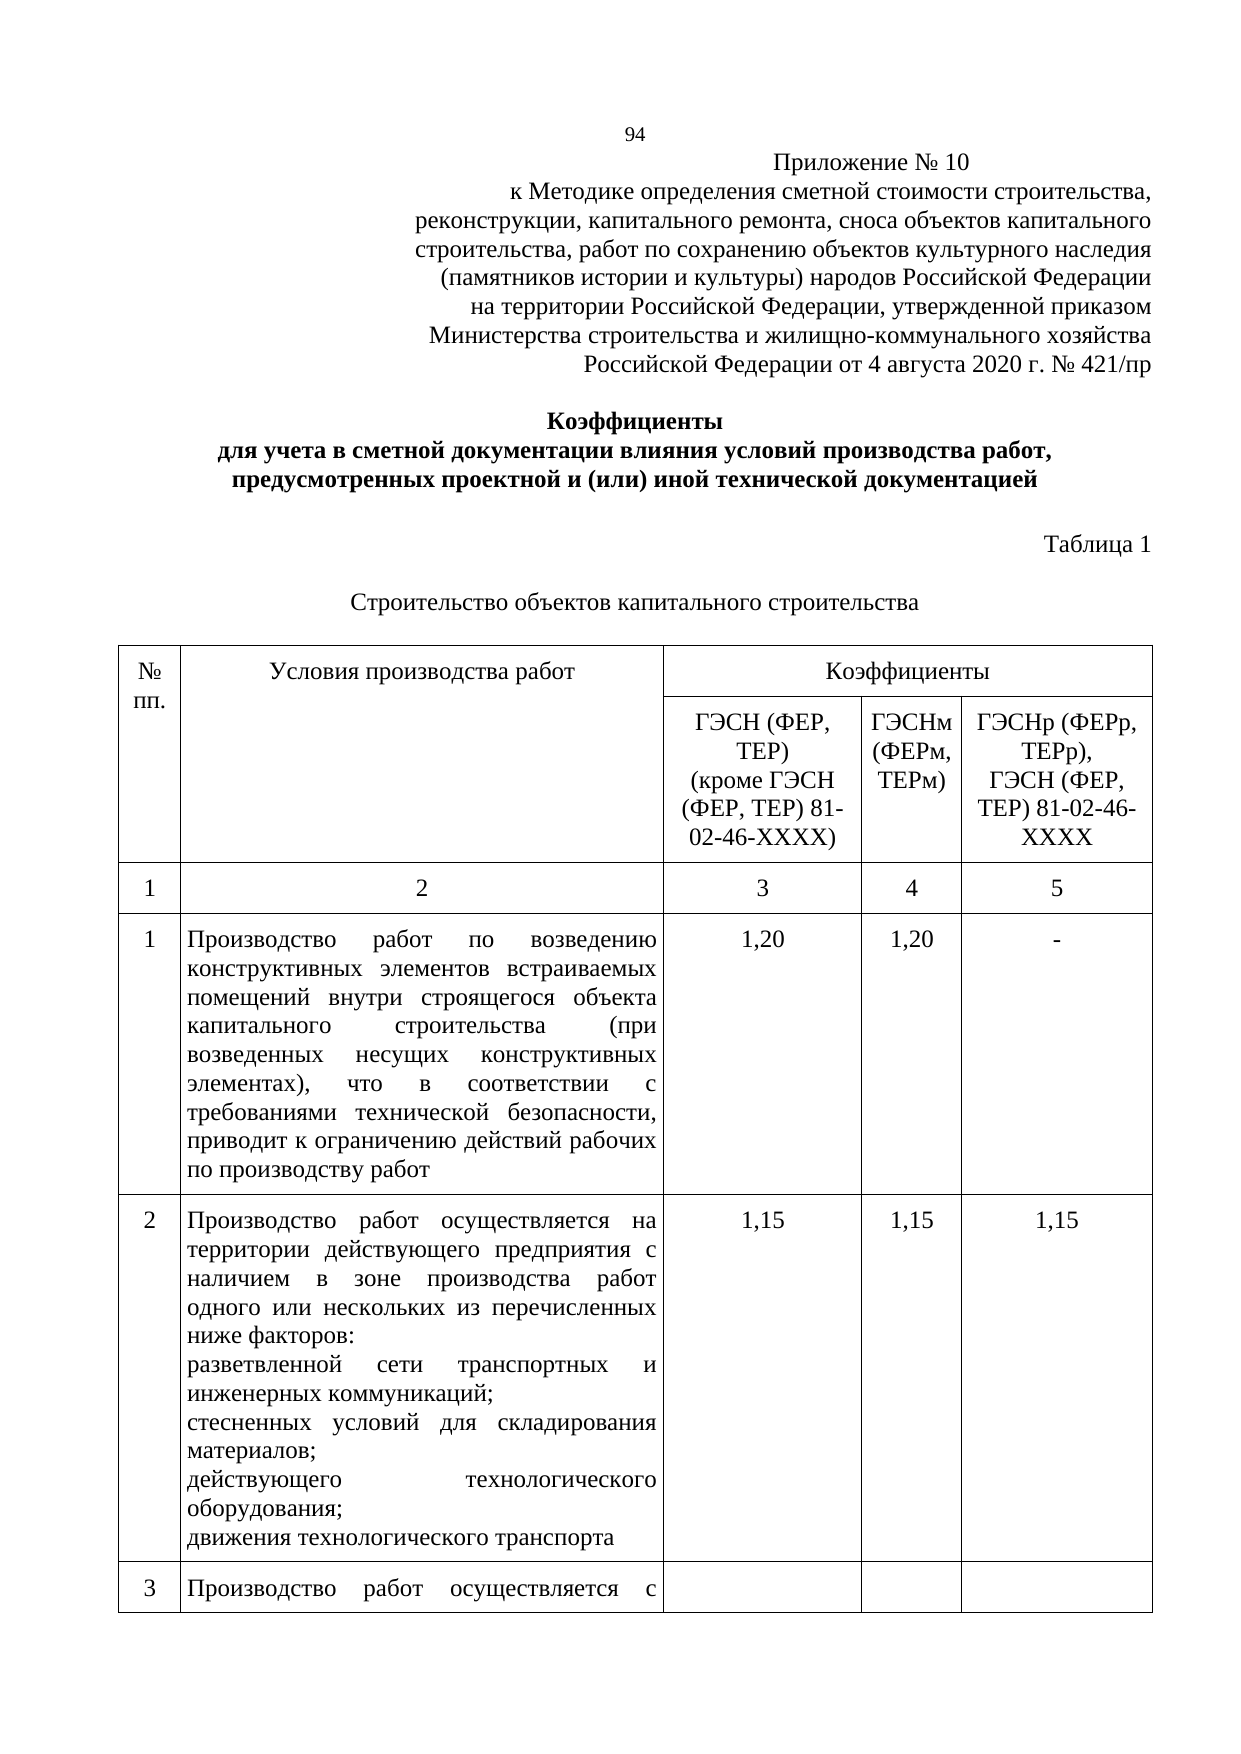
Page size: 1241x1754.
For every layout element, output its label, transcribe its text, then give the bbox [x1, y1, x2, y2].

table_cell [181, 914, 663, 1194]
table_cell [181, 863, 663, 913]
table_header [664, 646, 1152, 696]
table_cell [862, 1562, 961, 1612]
text к Методике определения сметной стоимости строительства, [118, 176, 1152, 205]
text Приложение № 10 [591, 147, 1152, 176]
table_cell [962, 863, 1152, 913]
text строительства, работ по сохранению объектов культурного наследия [118, 234, 1152, 262]
text Министерства строительства и жилищно-коммунального хозяйства [118, 320, 1152, 349]
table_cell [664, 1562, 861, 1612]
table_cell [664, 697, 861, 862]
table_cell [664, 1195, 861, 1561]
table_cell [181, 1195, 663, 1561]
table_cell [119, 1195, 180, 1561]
text Таблица 1 [118, 529, 1152, 558]
text предусмотренных проектной и (или) иной технической документацией [118, 464, 1152, 492]
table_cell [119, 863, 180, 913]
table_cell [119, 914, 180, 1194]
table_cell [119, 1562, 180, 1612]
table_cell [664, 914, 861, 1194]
text для учета в сметной документации влияния условий производства работ, [118, 435, 1152, 464]
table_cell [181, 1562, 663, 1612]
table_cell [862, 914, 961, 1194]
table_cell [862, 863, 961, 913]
text на территории Российской Федерации, утвержденной приказом [118, 291, 1152, 320]
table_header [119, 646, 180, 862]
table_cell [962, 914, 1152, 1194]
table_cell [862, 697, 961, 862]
text реконструкции, капитального ремонта, сноса объектов капитального [118, 205, 1152, 234]
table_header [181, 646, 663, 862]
text Строительство объектов капитального строительства [118, 587, 1152, 616]
text (памятников истории и культуры) народов Российской Федерации [118, 262, 1152, 291]
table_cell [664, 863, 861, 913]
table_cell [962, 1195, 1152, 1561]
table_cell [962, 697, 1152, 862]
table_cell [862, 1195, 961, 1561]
text Коэффициенты [118, 406, 1152, 435]
text Российской Федерации от 4 августа 2020 г. № 421/пр [118, 349, 1152, 377]
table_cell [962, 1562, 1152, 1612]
